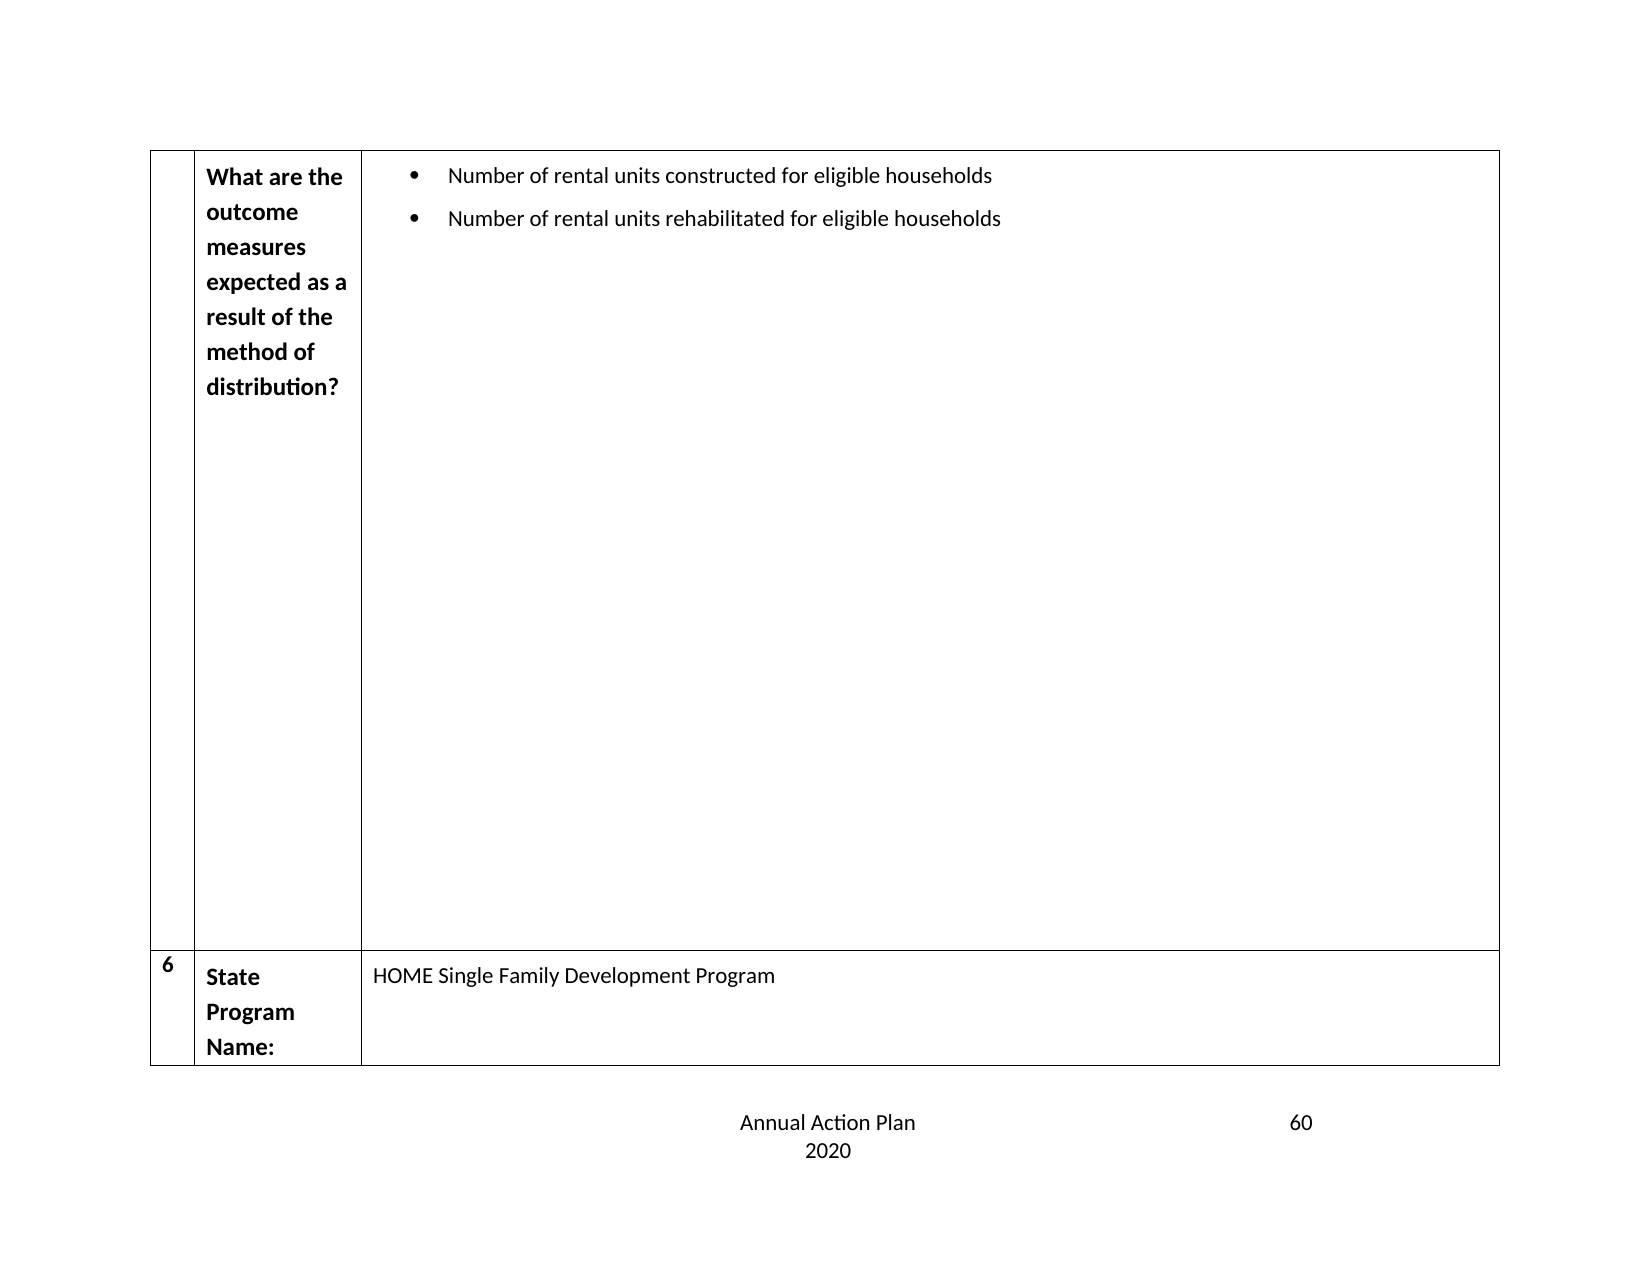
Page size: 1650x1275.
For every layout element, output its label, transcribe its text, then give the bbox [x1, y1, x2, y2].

table_cell HOME Single Family Development Program [362, 951, 1499, 1065]
table_cell 6 [151, 951, 194, 1065]
table_cell State Program Name: [195, 951, 361, 1065]
table_cell What are the outcome measures expected as a result of the method of distribution? [195, 151, 361, 949]
table_cell Number of rental units constructed for eligible households Number of rental units rehabilitated for eligible households [362, 151, 1499, 949]
